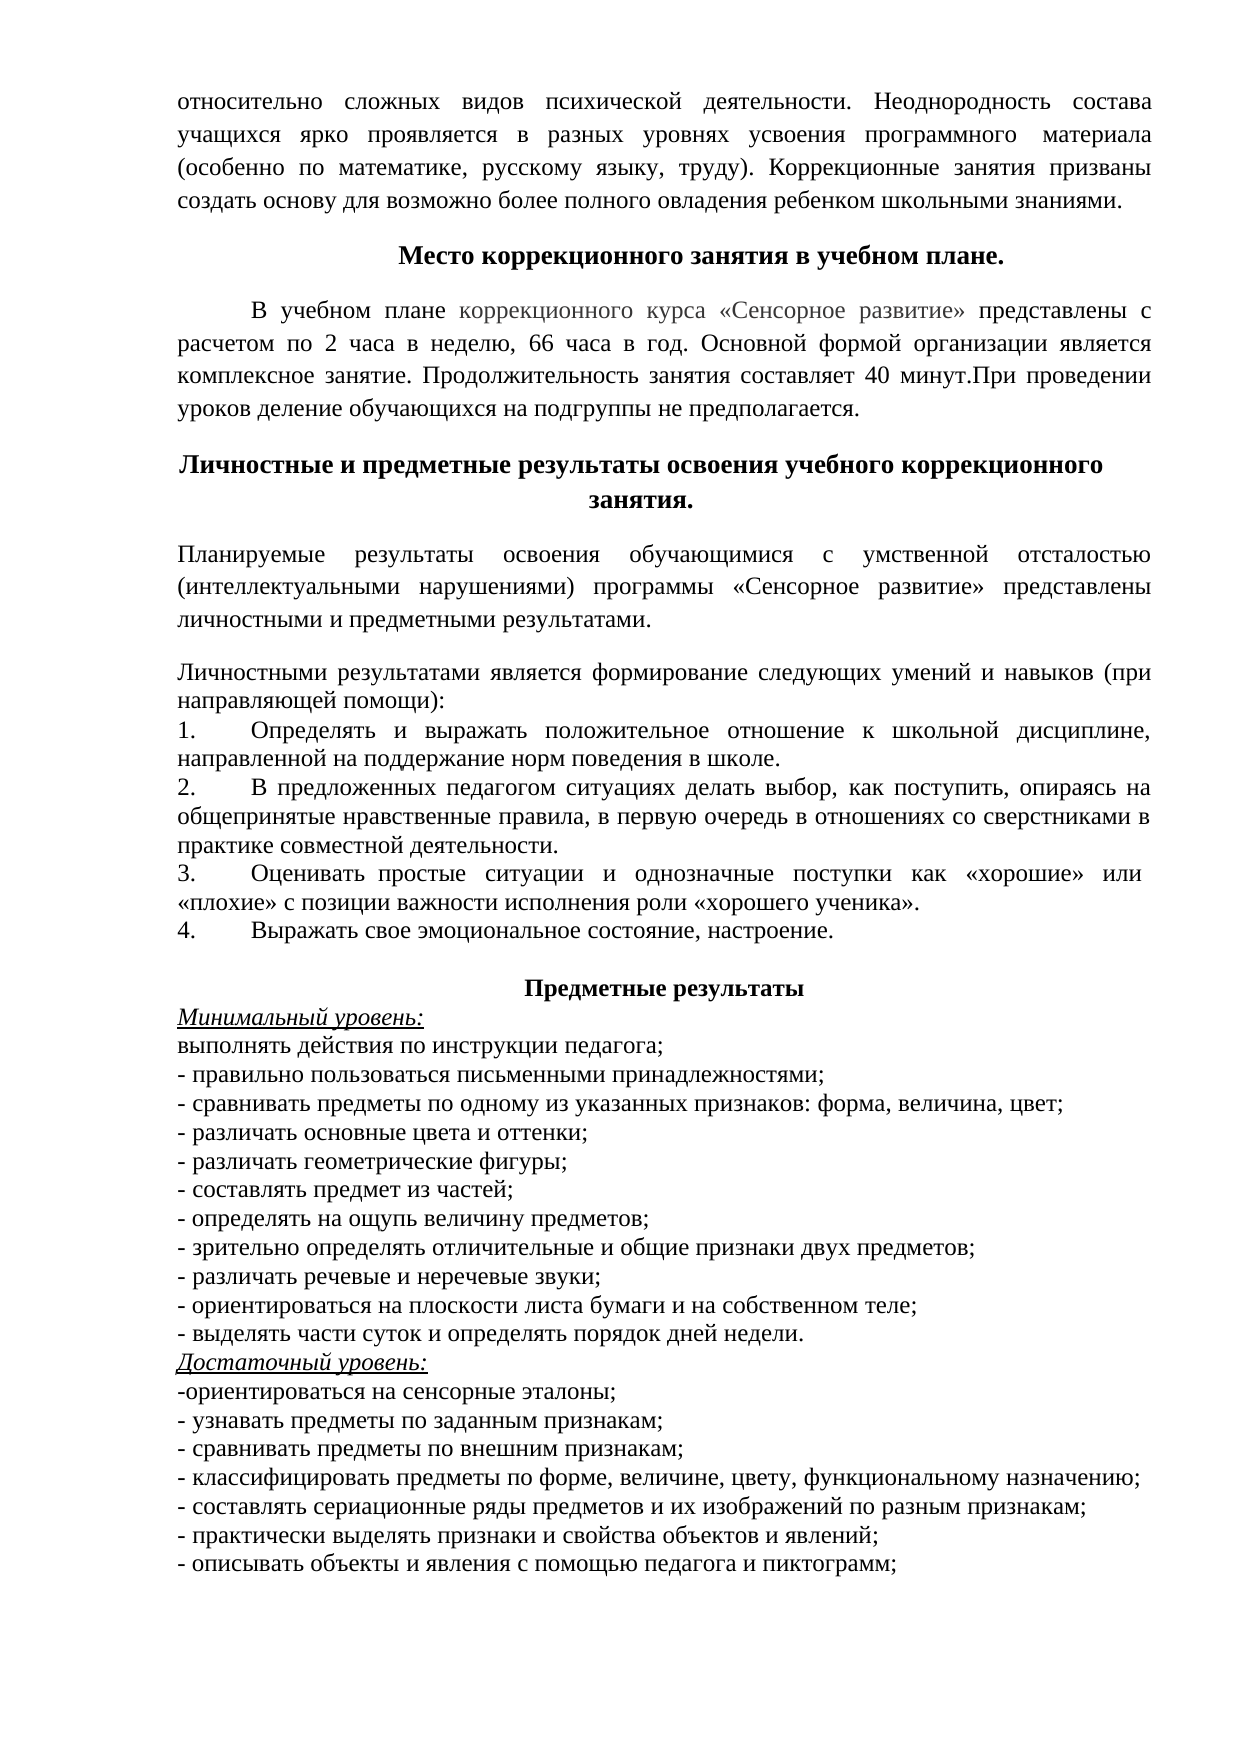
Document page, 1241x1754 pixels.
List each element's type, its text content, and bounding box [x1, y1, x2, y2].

text Место коррекционного занятия в учебном плане. [398, 239, 1176, 270]
list Определять и выражать положительное отношение к школьной дисциплине, направленной на поддержание норм поведения в школе. [177, 715, 1151, 772]
list различать геометрические фигуры; [177, 1146, 1176, 1175]
text Минимальный уровень: [177, 1003, 1176, 1031]
list определять на ощупь величину предметов; [177, 1204, 1176, 1232]
text -ориентироваться на сенсорные эталоны; [177, 1376, 1176, 1405]
list описывать объекты и явления с помощью педагога и пиктограмм; [177, 1549, 1176, 1577]
text Планируемые результаты освоения обучающимися с умственной отсталостью (интеллектуальными нарушениями) программы «Сенсорное развитие» представлены личностными и предметными результатами. [177, 539, 1151, 632]
text Предметные результаты [524, 974, 1176, 1003]
list зрительно определять отличительные и общие признаки двух предметов; [177, 1232, 1176, 1261]
list различать речевые и неречевые звуки; [177, 1261, 1176, 1290]
text В учебном плане коррекционного курса «Сенсорное развитие» представлены с расчетом по 2 часа в неделю, 66 часа в год. Основной формой организации является комплексное занятие. Продолжительность занятия составляет 40 минут.При проведении уроков деление обучающихся на подгруппы не предполагается. [177, 296, 1152, 422]
text Личностными результатами является формирование следующих умений и навыков (при направляющей помощи): [177, 658, 1152, 714]
list Оценивать простые ситуации и однозначные поступки как «хорошие» или [177, 858, 1176, 887]
list В предложенных педагогом ситуациях делать выбор, как поступить, опираясь на общепринятые нравственные правила, в первую очередь в отношениях со сверстниками в практике совместной деятельности. [177, 772, 1151, 858]
list сравнивать предметы по внешним признакам; [177, 1434, 1176, 1462]
list различать основные цвета и оттенки; [177, 1117, 1176, 1146]
list выделять части суток и определять порядок дней недели. [177, 1319, 1176, 1347]
list Выражать свое эмоциональное состояние, настроение. [177, 916, 1176, 945]
text относительно сложных видов психической деятельности. Неоднородность состава учащихся ярко проявляется в разных уровнях усвоения программного материала (особенно по математике, русскому языку, труду). Коррекционные занятия призваны создать основу для возможно более полного овладения ребенком школьными знаниями. [177, 86, 1152, 213]
list ориентироваться на плоскости листа бумаги и на собственном теле; [177, 1290, 1176, 1319]
list классифицировать предметы по форме, величине, цвету, функциональному назначению; [177, 1463, 1176, 1491]
list составлять предмет из частей; [177, 1175, 1176, 1204]
text Личностные и предметные результаты освоения учебного коррекционного занятия. [179, 448, 1106, 514]
list практически выделять признаки и свойства объектов и явлений; [177, 1520, 1176, 1549]
text выполнять действия по инструкции педагога; [177, 1031, 1176, 1060]
list сравнивать предметы по одному из указанных признаков: форма, величина, цвет; [177, 1088, 1176, 1117]
text «плохие» с позиции важности исполнения роли «хорошего ученика». [177, 887, 1176, 916]
list узнавать предметы по заданным признакам; [177, 1405, 1176, 1434]
text Достаточный уровень: [177, 1348, 1176, 1376]
list составлять сериационные ряды предметов и их изображений по разным признакам; [177, 1491, 1176, 1520]
list правильно пользоваться письменными принадлежностями; [177, 1060, 1176, 1088]
